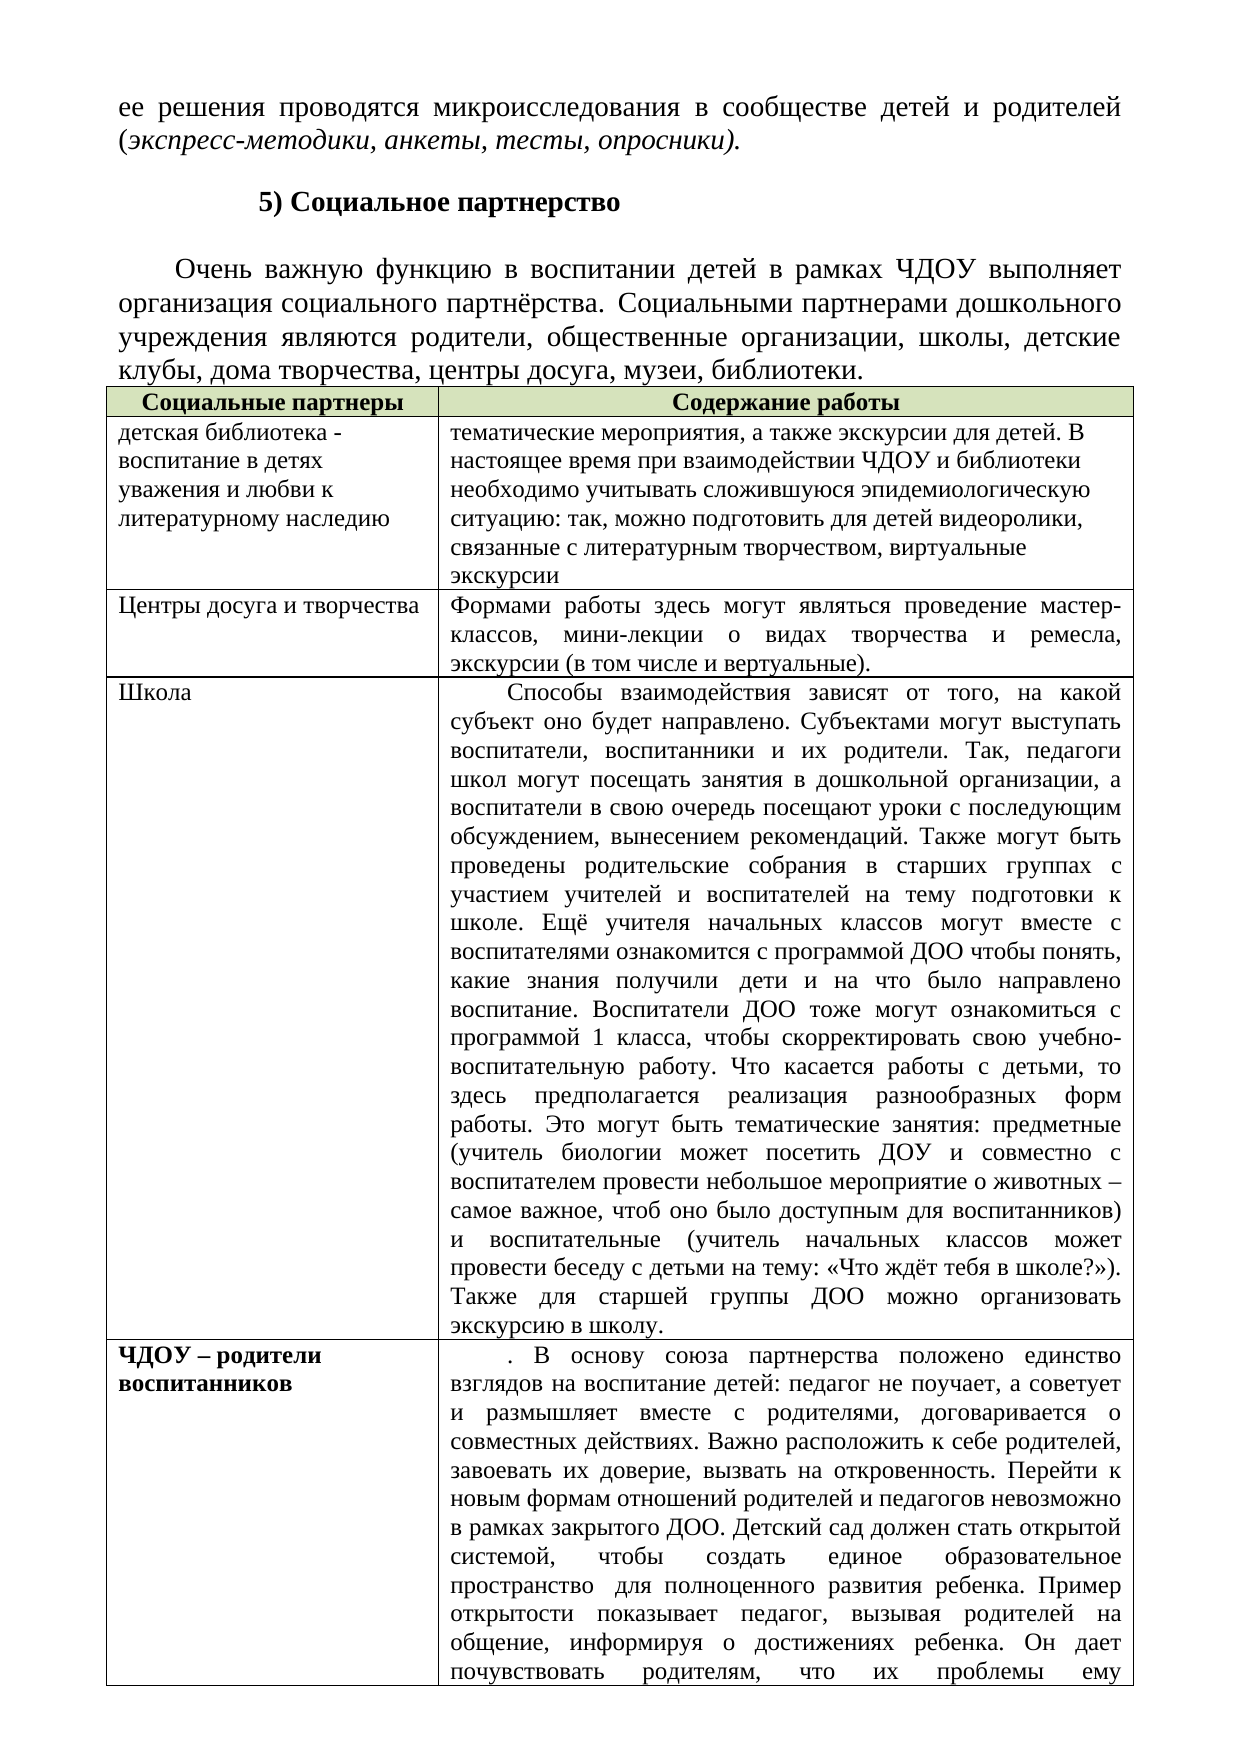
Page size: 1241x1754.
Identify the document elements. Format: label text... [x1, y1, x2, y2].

table_header Содержание работы [439, 387, 1133, 416]
table_cell Школа [107, 678, 438, 1339]
table_cell Формами работы здесь могут являться проведение мастер- классов, мини-лекции о видах творчества и ремесла, экскурсии (в том числе и вертуальные). [439, 590, 1133, 676]
table_cell тематические мероприятия, а также экскурсии для детей. В настоящее время при взаимодействии ЧДОУ и библиотеки необходимо учитывать сложившуюся эпидемиологическую ситуацию: так, можно подготовить для детей видеоролики, связанные с литературным творчеством, виртуальные экскурсии [439, 417, 1133, 589]
text Очень важную функцию в воспитании детей в рамках ЧДОУ выполняет организация социального партнёрства. Социальными партнерами дошкольного учреждения являются родители, общественные организации, школы, детские клубы, дома творчества, центры досуга, музеи, библиотеки. [118, 252, 1121, 386]
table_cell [107, 1340, 438, 1685]
table_cell детская библиотека - воспитание в детях уважения и любви к литературному наследию [107, 417, 438, 589]
text 5) Социальное партнерство [258, 184, 1008, 218]
table_cell Способы взаимодействия зависят от того, на какой субъект оно будет направлено. Субъектами могут выступать воспитатели, воспитанники и их родители. Так, педагоги школ могут посещать занятия в дошкольной организации, а воспитатели в свою очередь посещают уроки с последующим обсуждением, вынесением рекомендаций. Также могут быть проведены родительские собрания в старших группах с участием учителей и воспитателей на тему подготовки к школе. Ещё учителя начальных классов могут вместе с воспитателями ознакомится с программой ДОО чтобы понять, какие знания получили дети и на что было направлено воспитание. Воспитатели ДОО тоже могут ознакомиться с программой 1 класса, чтобы скорректировать свою учебно-воспитательную работу. Что касается работы с детьми, то здесь предполагается реализация разнообразных форм работы. Это могут быть тематические занятия: предметные (учитель биологии может посетить ДОУ и совместно с воспитателем провести небольшое мероприятие о животных – самое важное, чтоб оно было доступным для воспитанников) и воспитательные (учитель начальных классов может провести беседу с детьми на тему: «Что ждёт тебя в школе?»). Также для старшей группы ДОО можно организовать экскурсию в школу. [439, 678, 1133, 1339]
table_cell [439, 1340, 1133, 1685]
table_cell Центры досуга и творчества [107, 590, 438, 676]
table_header Социальные партнеры [107, 387, 438, 416]
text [118, 89, 1121, 156]
